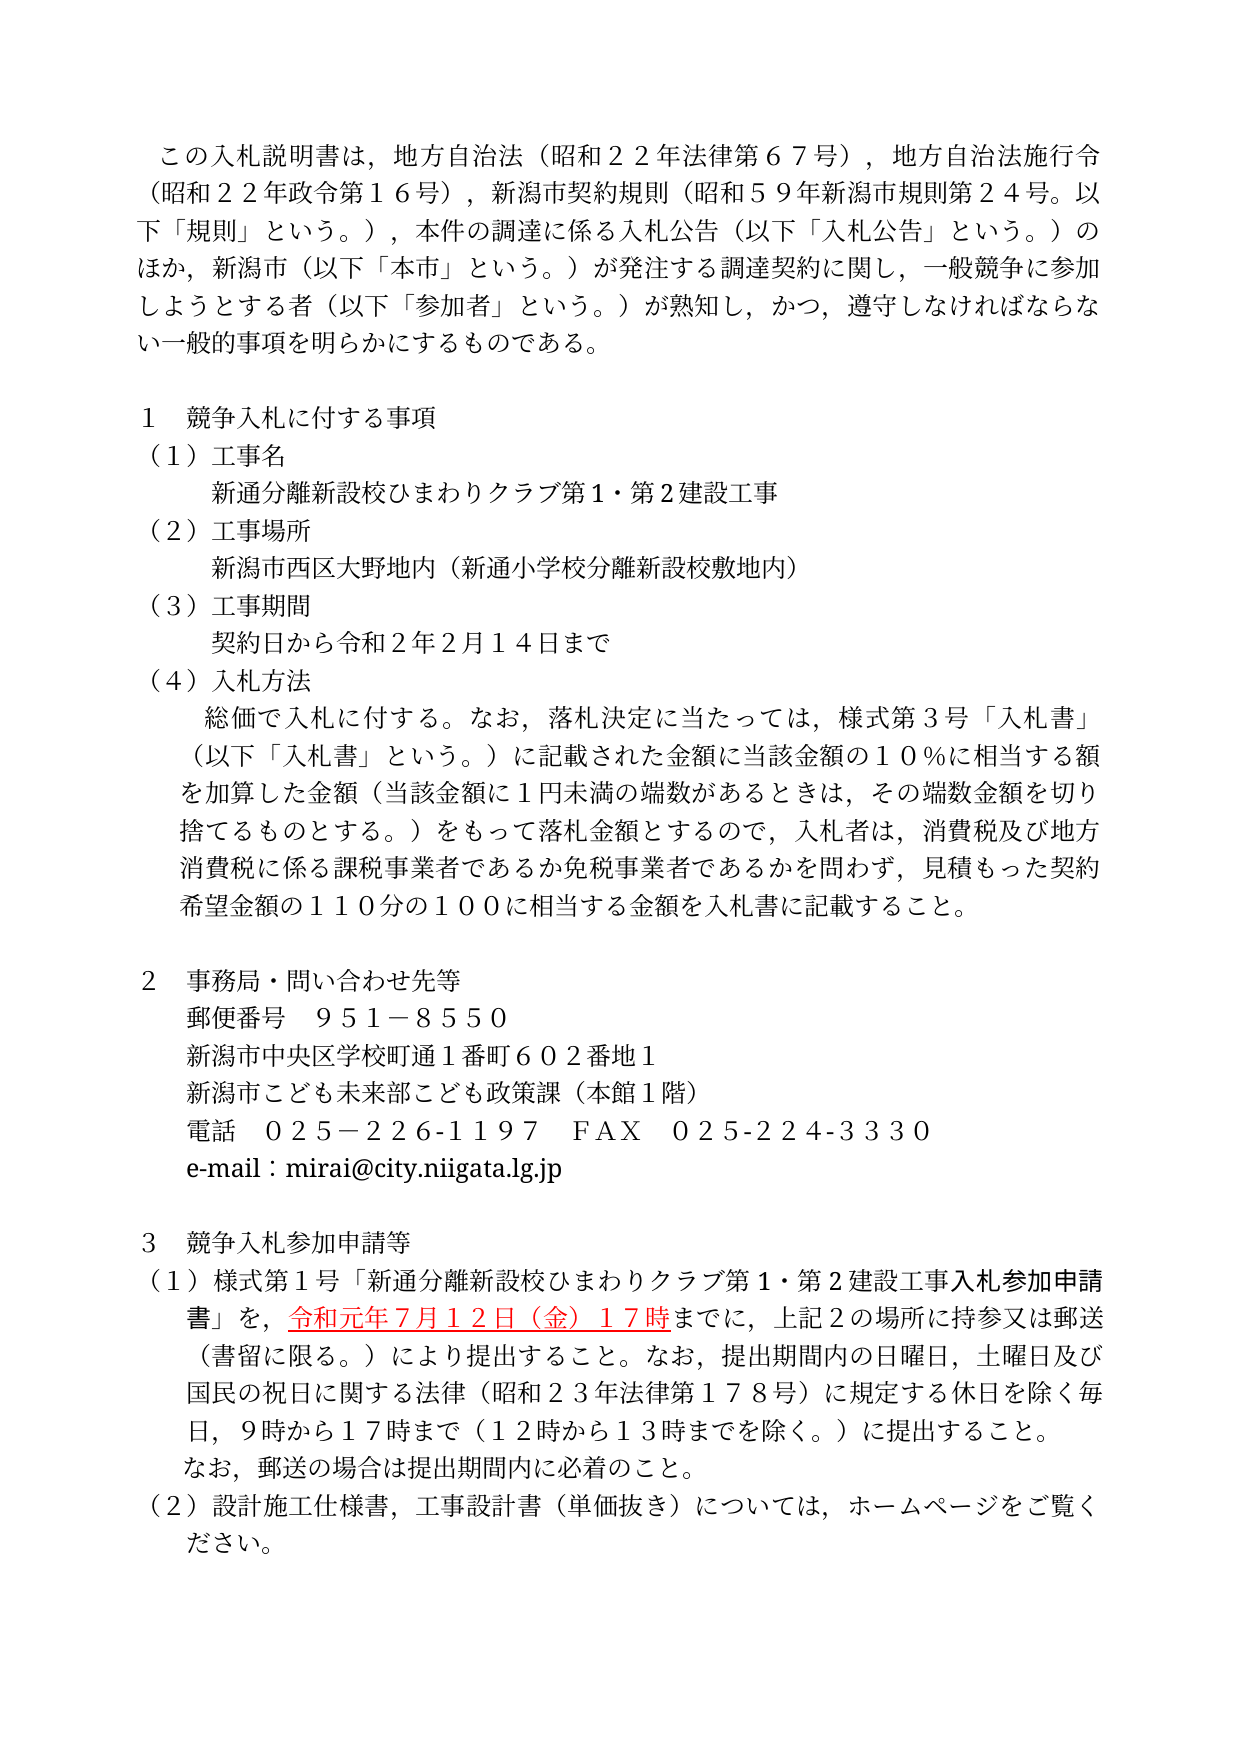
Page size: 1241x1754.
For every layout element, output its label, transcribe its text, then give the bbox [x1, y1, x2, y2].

text 新潟市こども未来部こども政策課（本館１階） [136, 1073, 1104, 1111]
text この入札説明書は，地方自治法（昭和２２年法律第６７号），地方自治法施行令（昭和２２年政令第１６号），新潟市契約規則（昭和５９年新潟市規則第２４号。以下「規則」という。），本件の調達に係る入札公告（以下「入札公告」という。）のほか，新潟市（以下「本市」という。）が発注する調達契約に関し，一般競争に参加しようとする者（以下「参加者」という。）が熟知し，かつ，遵守しなければならない一般的事項を明らかにするものである。 [136, 136, 1104, 361]
text e-mail：mirai@city.niigata.lg.jp [136, 1148, 1104, 1186]
text （３）工事期間 [136, 586, 1104, 623]
text （２）工事場所 [136, 511, 1104, 548]
text （１）様式第１号「新通分離新設校ひまわりクラブ第1・第2建設工事入札参加申請書」を，令和元年７月１２日（金）１７時までに，上記２の場所に持参又は郵送（書留に限る。）により提出すること。なお，提出期間内の日曜日，土曜日及び国民の祝日に関する法律（昭和２３年法律第１７８号）に規定する休日を除く毎日，９時から１７時まで（１２時から１３時までを除く。）に提出すること。 [136, 1261, 1104, 1448]
text ３ 競争入札参加申請等 [136, 1223, 1104, 1261]
text 新潟市西区大野地内（新通小学校分離新設校敷地内） [136, 548, 1104, 586]
text （４）入札方法 [136, 661, 1104, 698]
text 契約日から令和２年２月１４日まで [136, 623, 1104, 661]
text （２）設計施工仕様書，工事設計書（単価抜き）については，ホームページをご覧ください。 [136, 1486, 1104, 1561]
text 電話 ０２５－２２６-１１９７ ＦＡＸ ０２５-２２４-３３３０ [136, 1111, 1104, 1148]
text 新通分離新設校ひまわりクラブ第1・第2建設工事 [136, 473, 1104, 511]
text なお，郵送の場合は提出期間内に必着のこと。 [158, 1448, 1104, 1486]
text （１）工事名 [136, 436, 1104, 473]
text １ 競争入札に付する事項 [136, 398, 1104, 436]
text 総価で入札に付する。なお，落札決定に当たっては，様式第３号「入札書」（以下「入札書」という。）に記載された金額に当該金額の１０％に相当する額を加算した金額（当該金額に１円未満の端数があるときは，その端数金額を切り捨てるものとする。）をもって落札金額とするので，入札者は，消費税及び地方消費税に係る課税事業者であるか免税事業者であるかを問わず，見積もった契約希望金額の１１０分の１００に相当する金額を入札書に記載すること。 [179, 698, 1104, 923]
text 新潟市中央区学校町通１番町６０２番地１ [136, 1036, 1104, 1073]
text ２ 事務局・問い合わせ先等 [136, 961, 1104, 998]
text 郵便番号 ９５１－８５５０ [136, 998, 1104, 1036]
